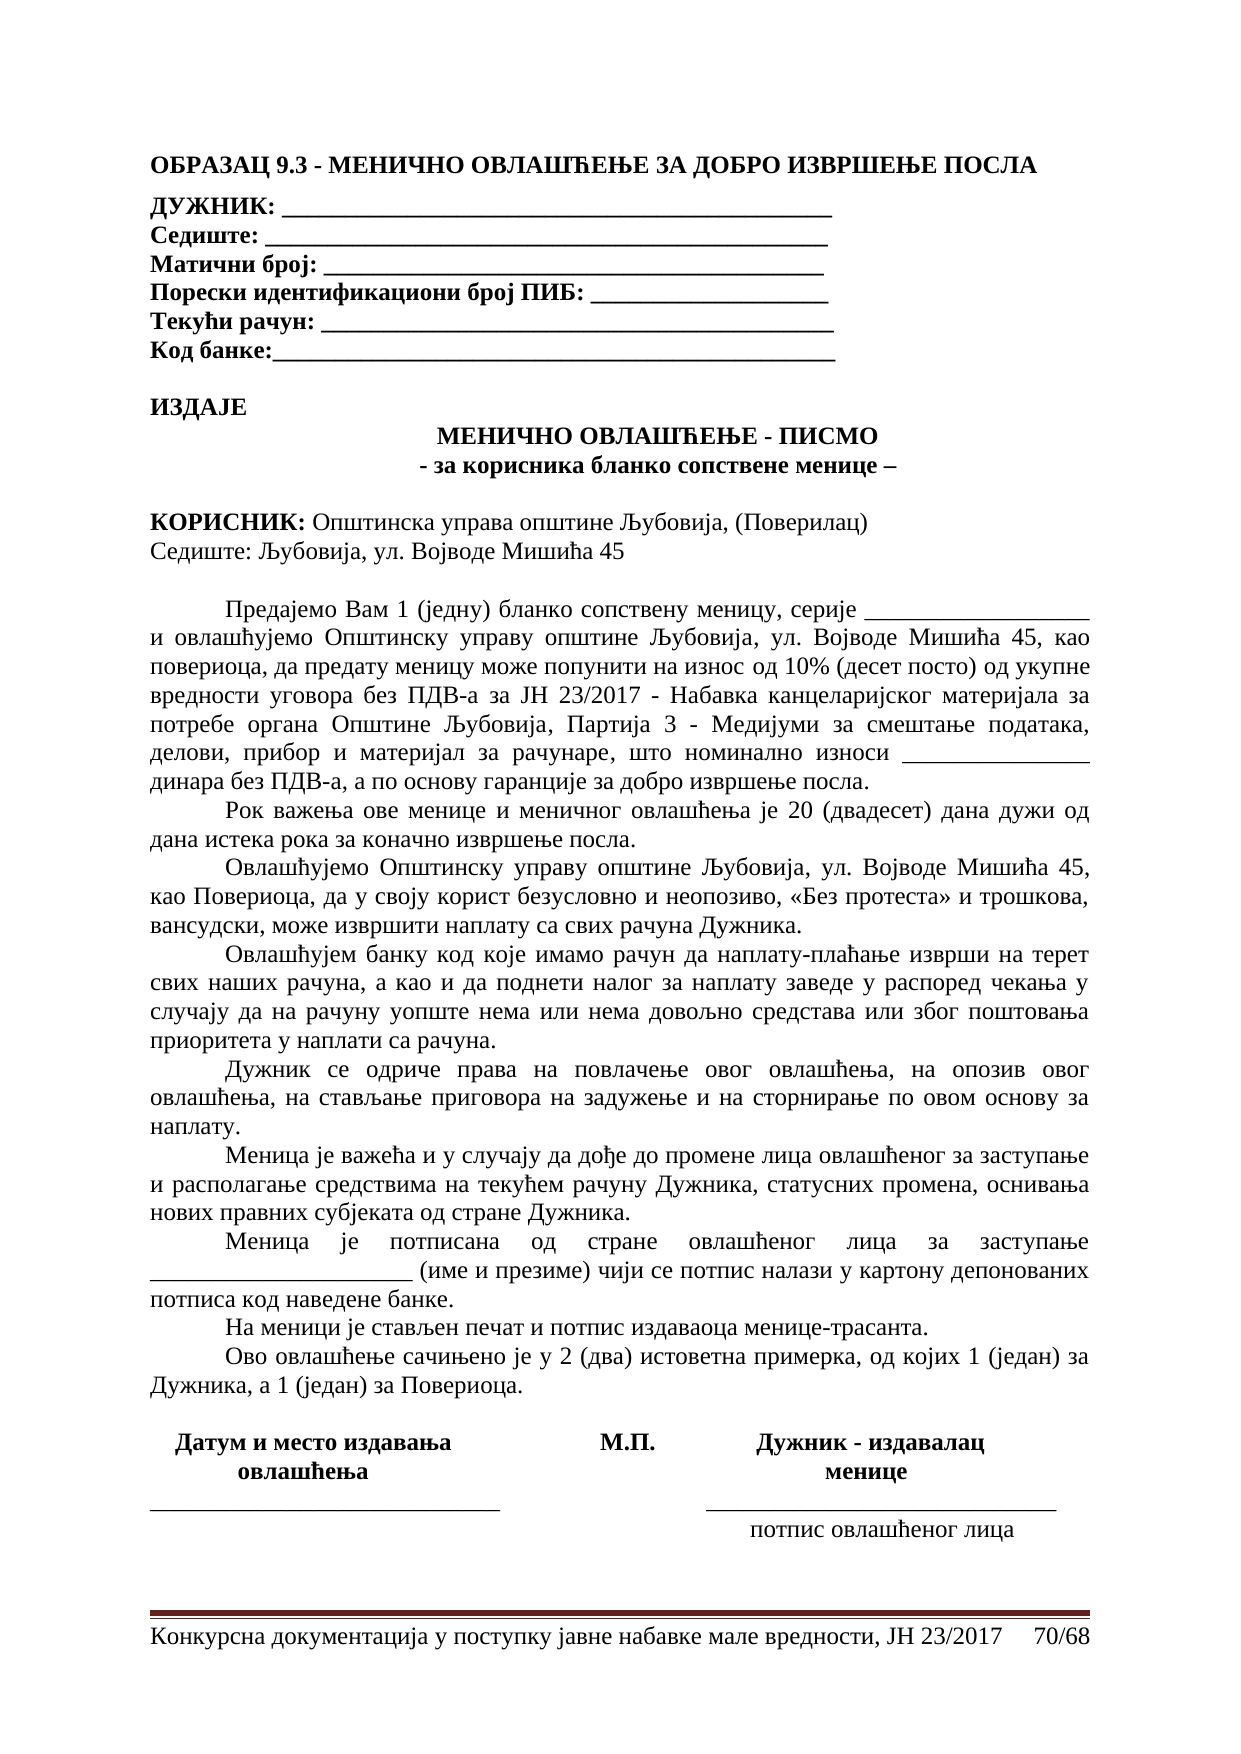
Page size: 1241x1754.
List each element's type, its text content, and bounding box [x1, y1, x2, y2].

text овлашћења менице [150, 1456, 1090, 1485]
text Код банке:_____________________________________________ [150, 335, 1090, 364]
text ____________________________ ____________________________ [150, 1485, 1090, 1514]
text Ово овлашћење сачињено је у 2 (два) истоветна примерка, од којих 1 (један) за Дужника, а 1 (један) за Повериоца. [150, 1341, 1090, 1399]
text Датум и место издавања М.П. Дужник - издавалац [150, 1427, 1090, 1456]
text Дужник се одриче права на повлачење овог овлашћења, на опозив овог овлашћења, на стављање приговора на задужење и на сторнирање по овом основу за наплату. [150, 1054, 1090, 1140]
text ОБРАЗАЦ 9.3 - МЕНИЧНО ОВЛАШЋЕЊЕ ЗА ДОБРО ИЗВРШЕЊЕ ПОСЛА [150, 150, 1090, 179]
text - за корисника бланко сопствене менице – [150, 450, 1090, 479]
text ИЗДАЈЕ [150, 392, 1090, 421]
text Предајемо Вам 1 (једну) бланко сопствену меницу, серије __________________ и овлашћујемо Општинску управу општине Љубовија, ул. Војводе Мишића 45, као повериоца, да предату меницу може попунити на износ од 10% (десет посто) од укупне вредности уговора без ПДВ-а за ЈН 23/2017 - Набавка канцеларијског материјала за потребе органа Општине Љубовија, Партија 3 - Медијуми за смештање података, делови, прибор и материјал за рачунаре, што номинално износи _______________ динара без ПДВ-а, а по основу гаранције за добро извршење посла. [150, 594, 1090, 795]
text Матични број: ________________________________________ [150, 249, 1090, 277]
text Меница је потписана од стране овлашћеног лица за заступање _____________________ (име и презиме) чији се потпис налази у картону депонованих потписа код наведене банке. [150, 1226, 1090, 1312]
text На меници је стављен печат и потпис издаваоца менице-трасанта. [150, 1312, 1090, 1341]
text Текући рачун: _________________________________________ [150, 306, 1090, 335]
text Овлашћујемо Општинску управу општине Љубовија, ул. Војводе Мишића 45, као Повериоца, да у своју корист безусловно и неопозиво, «Без протеста» и трошкова, вансудски, може извршити наплату са свих рачуна Дужника. [150, 852, 1090, 939]
text Меница је важећа и у случају да дође до промене лица овлашћеног за заступање и располагање средствима на текућем рачуну Дужника, статусних промена, оснивања нових правних субјеката од стране Дужника. [150, 1140, 1090, 1226]
text Овлашћујем банку код које имамо рачун да наплату-плаћање изврши на терет свих наших рачуна, а као и да поднети налог за наплату заведе у распоред чекања у случају да на рачуну уопште нема или нема довољно средстава или због поштовања приоритета у наплати са рачуна. [150, 939, 1090, 1054]
text Порески идентификациони број ПИБ: ___________________ [150, 277, 1090, 306]
text Седиште: _____________________________________________ [150, 220, 1090, 249]
text КОРИСНИК: Општинска управа општине Љубовија, (Поверилац) [150, 507, 1090, 536]
text Рок важења ове менице и меничног овлашћења је 20 (двадесет) дана дужи од дана истека рока за коначно извршење посла. [150, 795, 1090, 852]
text потпис овлашћеног лица [675, 1514, 1090, 1542]
text МЕНИЧНО ОВЛАШЋЕЊЕ - ПИСМО [150, 421, 1090, 450]
text ДУЖНИК: ____________________________________________ [150, 191, 1090, 220]
text Седиште: Љубовија, ул. Војводе Мишића 45 [150, 536, 1090, 565]
